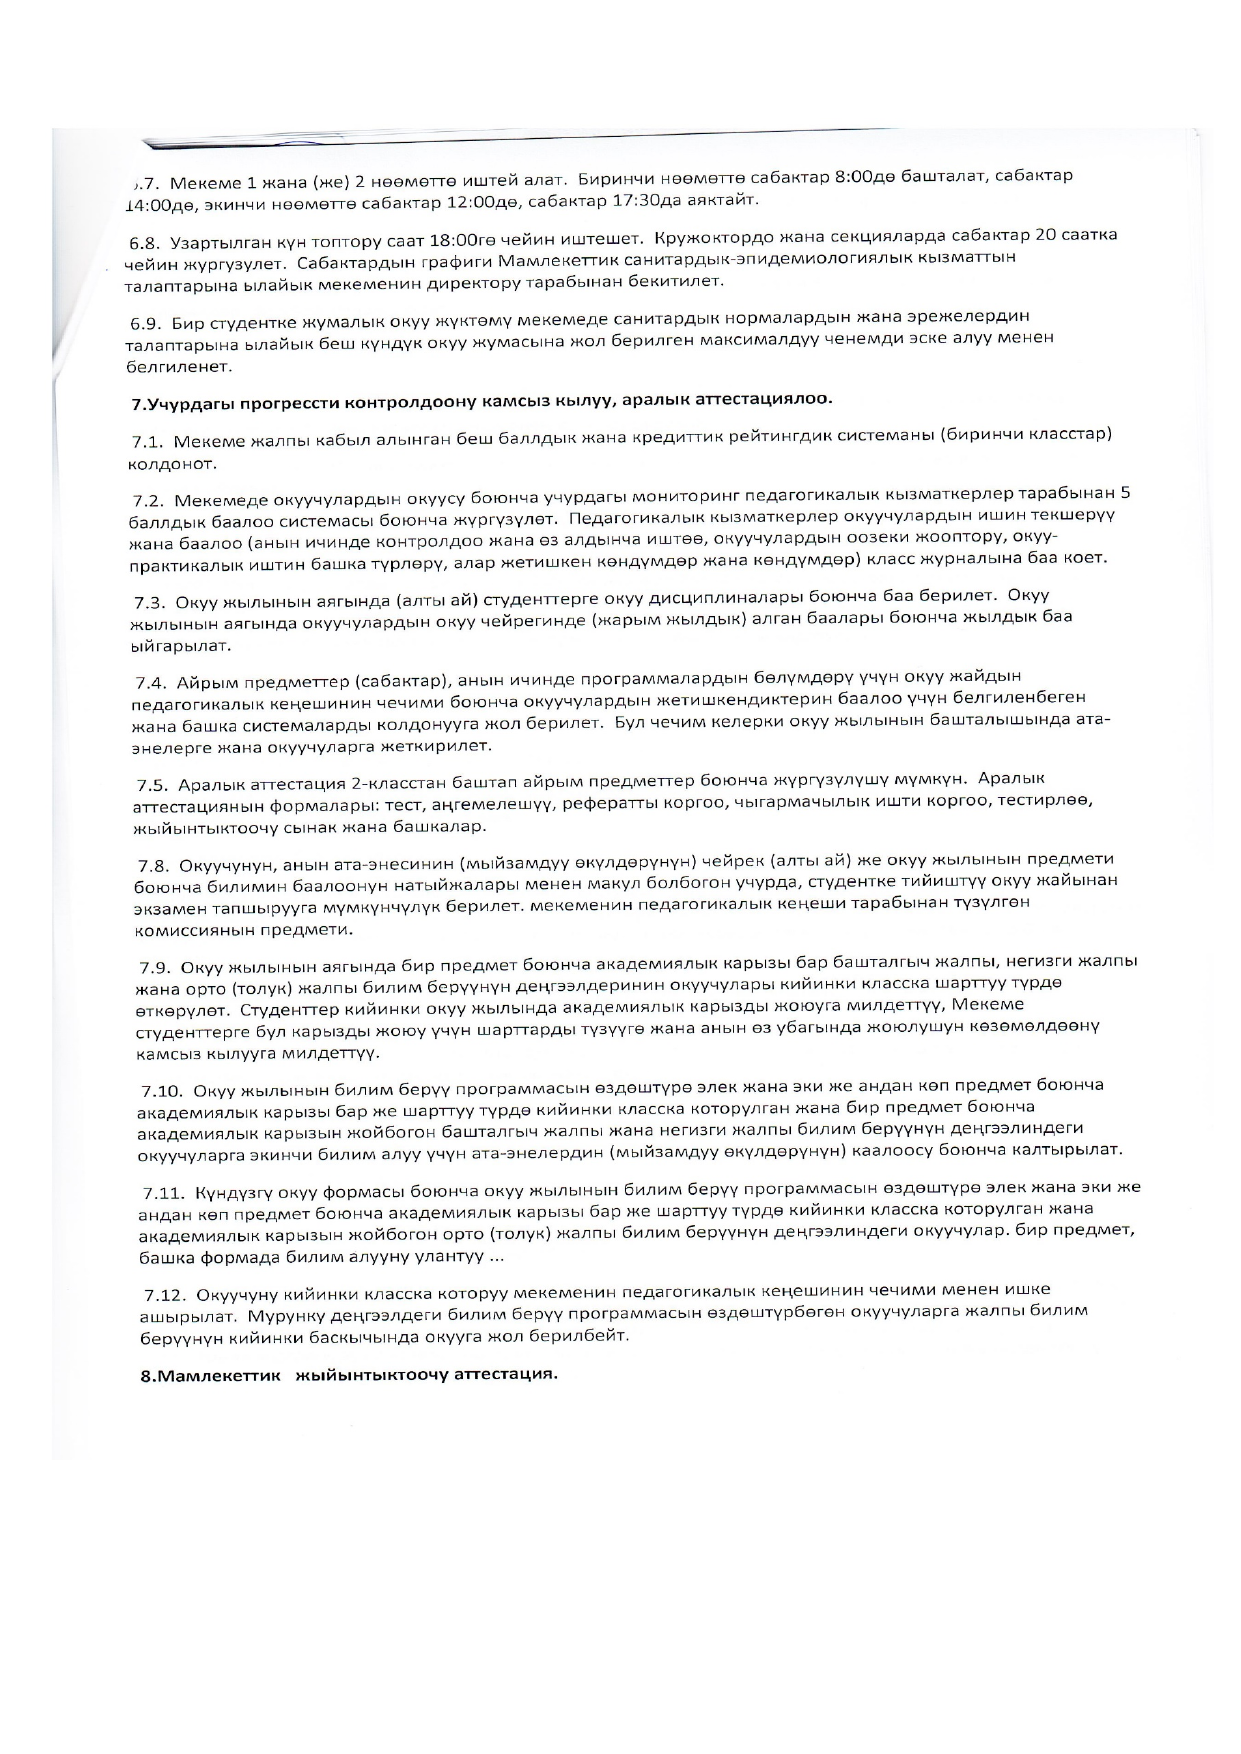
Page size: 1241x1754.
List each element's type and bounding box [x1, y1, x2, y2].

picture [44, 118, 1216, 1460]
